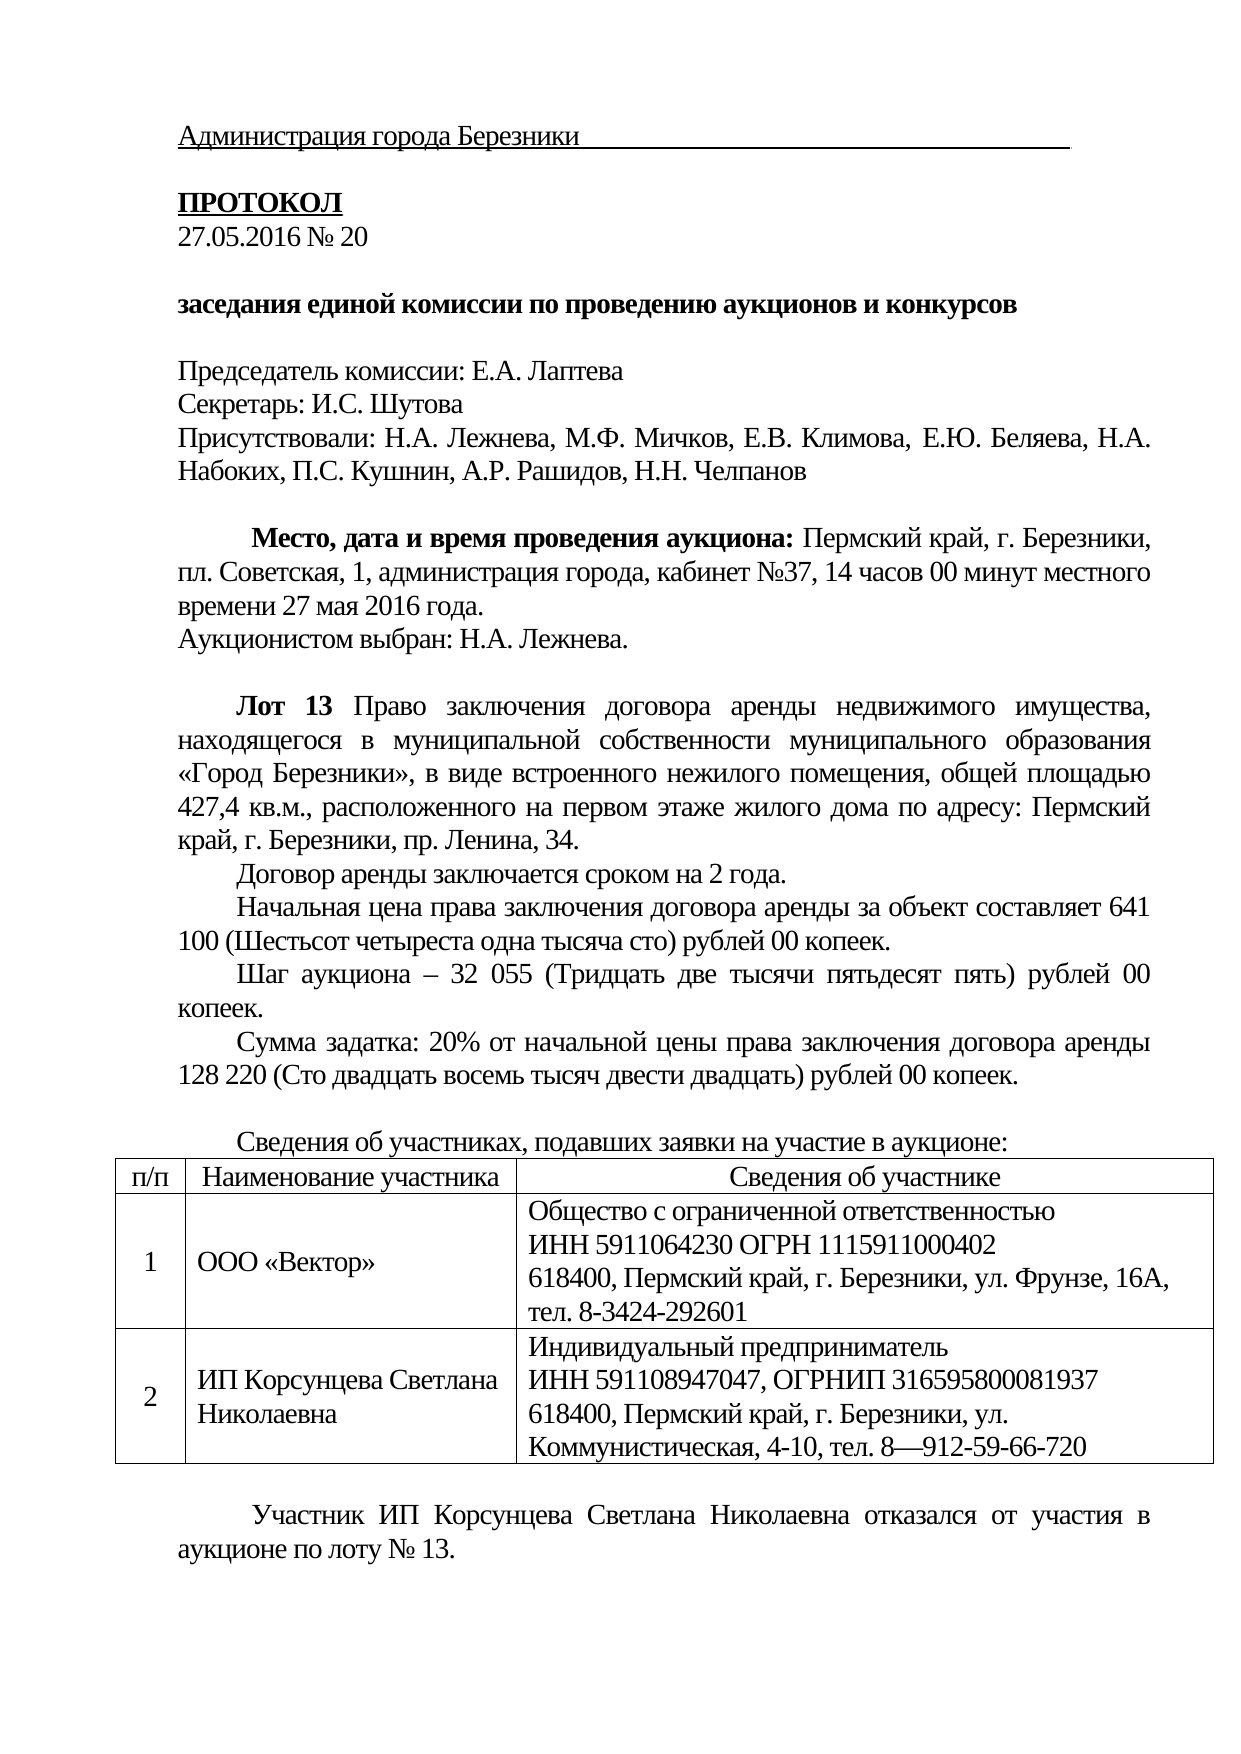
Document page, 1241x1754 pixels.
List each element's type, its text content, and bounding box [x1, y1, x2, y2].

table_header Наименование участника [186, 1159, 516, 1192]
text Начальная цена права заключения договора аренды за объект составляет 641 100 (Шестьсот четыреста одна тысяча сто) рублей 00 копеек. [177, 889, 1152, 957]
text Лот 13 Право заключения договора аренды недвижимого имущества, находящегося в муниципальной собственности муниципального образования «Город Березники», в виде встроенного нежилого помещения, общей площадью 427,4 кв.м., расположенного на первом этаже жилого дома по адресу: Пермский край, г. Березники, пр. Ленина, 34. [177, 688, 1152, 856]
text Договор аренды заключается сроком на 2 года. [177, 856, 1152, 889]
text Сумма задатка: 20% от начальной цены права заключения договора аренды 128 220 (Сто двадцать восемь тысяч двести двадцать) рублей 00 копеек. [177, 1024, 1152, 1091]
table_cell Индивидуальный предприниматель ИНН 591108947047, ОГРНИП 316595800081937 618400, Пермский край, г. Березники, ул. Коммунистическая, 4-10, тел. 8—912-59-66-720 [517, 1329, 1213, 1463]
text Сведения об участниках, подавших заявки на участие в аукционе: [177, 1124, 1152, 1158]
table_cell 2 [116, 1329, 185, 1463]
table_cell ООО «Вектор» [186, 1194, 516, 1328]
table_cell ИП Корсунцева Светлана Николаевна [186, 1329, 516, 1463]
text Администрация города Березники [177, 118, 1152, 152]
text Секретарь: И.С. Шутова [177, 386, 1152, 420]
text Шаг аукциона – 32 055 (Тридцать две тысячи пятьдесят пять) рублей 00 копеек. [177, 957, 1152, 1024]
text 27.05.2016 № 20 [177, 219, 1152, 252]
text Место, дата и время проведения аукциона: Пермский край, г. Березники, пл. Советская, 1, администрация города, кабинет №37, 14 часов 00 минут местного времени 27 мая 2016 года. [177, 521, 1152, 621]
text ПРОТОКОЛ [177, 185, 1152, 219]
text Присутствовали: Н.А. Лежнева, М.Ф. Мичков, Е.В. Климова, Е.Ю. Беляева, Н.А. Набоких, П.С. Кушнин, А.Р. Рашидов, Н.Н. Челпанов [177, 420, 1152, 487]
text заседания единой комиссии по проведению аукционов и конкурсов [177, 286, 1152, 319]
table_cell Общество с ограниченной ответственностью ИНН 5911064230 ОГРН 1115911000402 618400, Пермский край, г. Березники, ул. Фрунзе, 16А, тел. 8-3424-292601 [517, 1194, 1213, 1328]
table_cell 1 [116, 1194, 185, 1328]
text Аукционистом выбран: Н.А. Лежнева. [177, 621, 1152, 655]
text Участник ИП Корсунцева Светлана Николаевна отказался от участия в аукционе по лоту № 13. [177, 1497, 1152, 1564]
text Председатель комиссии: Е.А. Лаптева [177, 353, 1152, 386]
table_header п/п [116, 1159, 185, 1192]
table_header Сведения об участнике [517, 1159, 1213, 1192]
